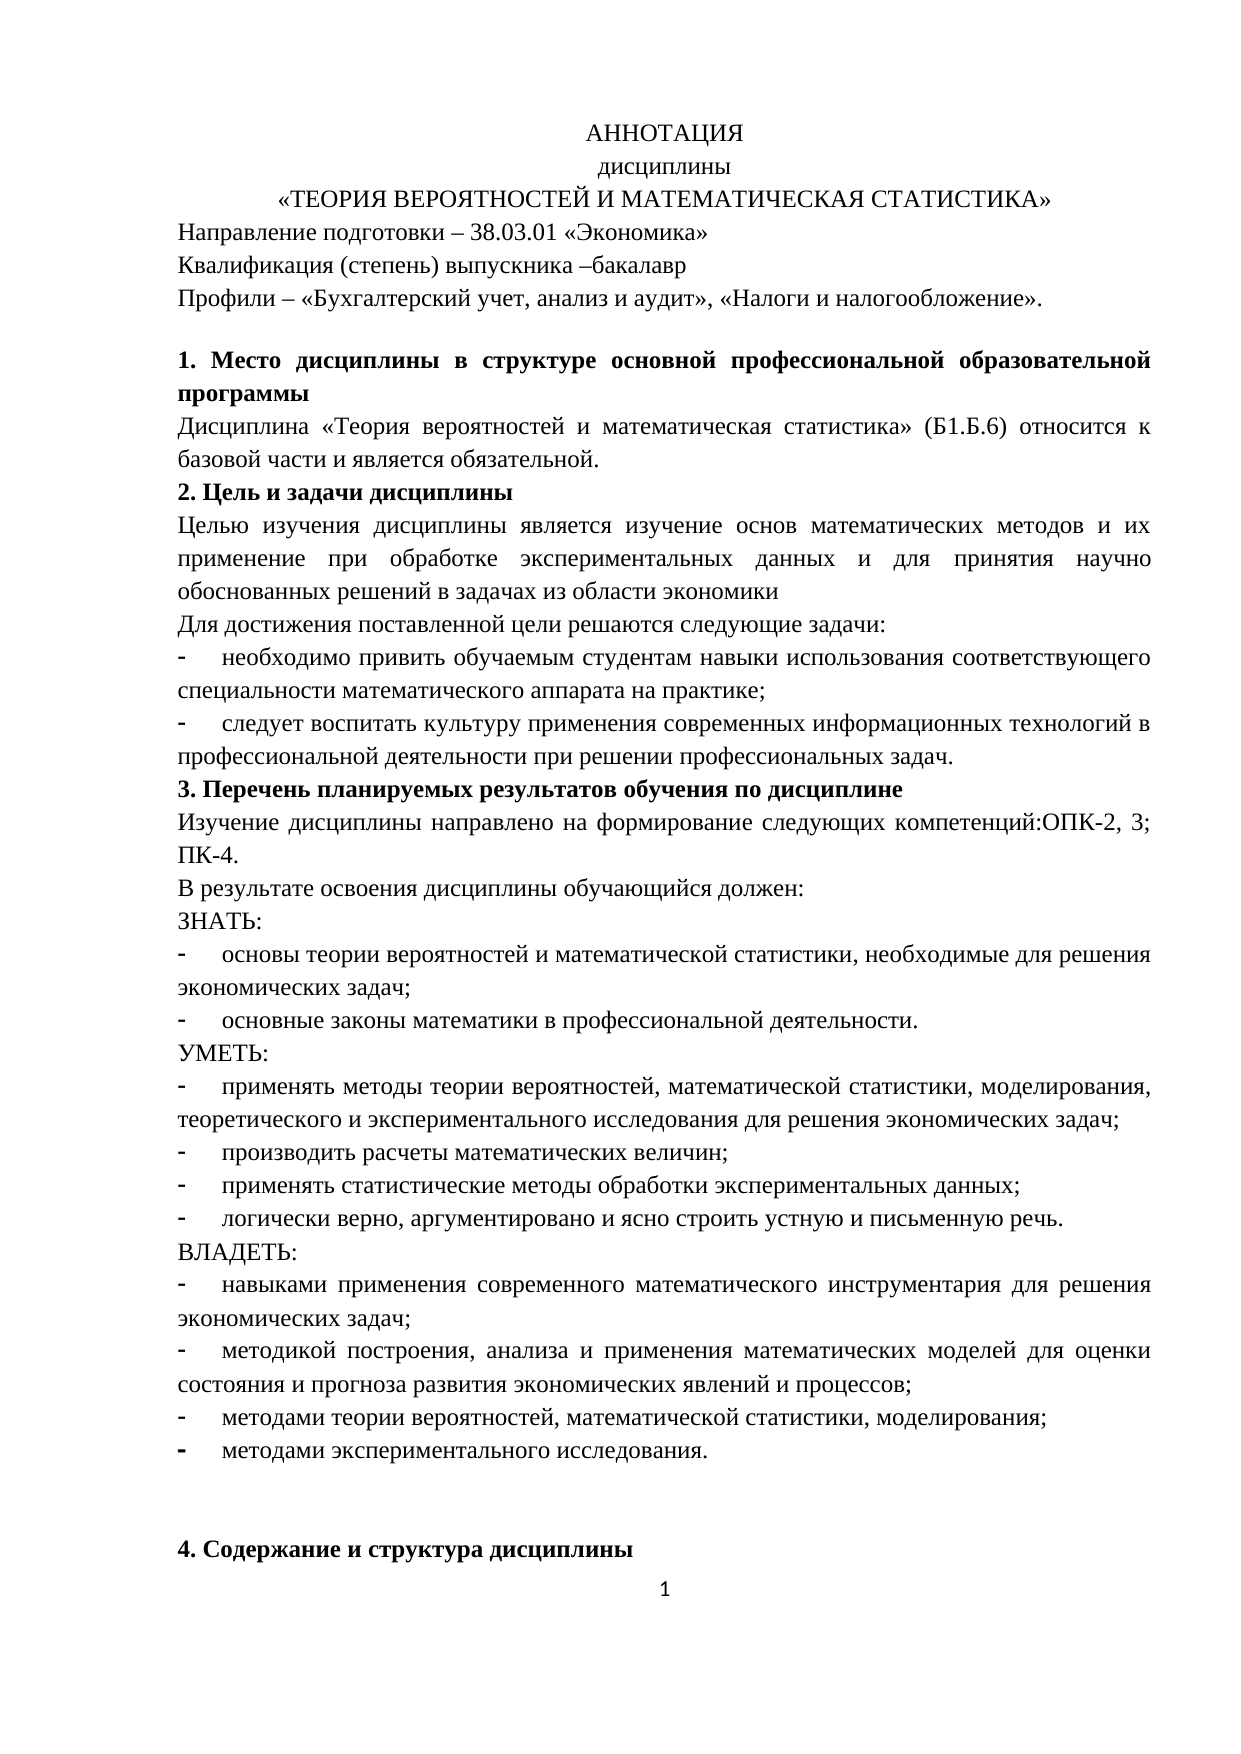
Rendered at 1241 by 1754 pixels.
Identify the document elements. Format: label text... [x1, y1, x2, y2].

list производить расчеты математических величин; [177, 1137, 1152, 1166]
text Изучение дисциплины направлено на формирование следующих компетенций:ОПК-2, 3; ПК-4. [177, 807, 1152, 869]
list применять статистические методы обработки экспериментальных данных; [177, 1171, 1152, 1199]
list применять методы теории вероятностей, математической статистики, моделирования, теоретического и экспериментального исследования для решения экономических задач; [177, 1071, 1152, 1133]
list основы теории вероятностей и математической статистики, необходимые для решения экономических задач; [177, 939, 1152, 1001]
list методами экспериментального исследования. [177, 1435, 1152, 1463]
text Для достижения поставленной цели решаются следующие задачи: [177, 609, 1152, 638]
text 3. Перечень планируемых результатов обучения по дисциплине [177, 774, 1152, 803]
list навыками применения современного математического инструментария для решения экономических задач; [177, 1269, 1152, 1331]
text Профили – «Бухгалтерский учет, анализ и аудит», «Налоги и налогообложение». [177, 283, 1152, 312]
text 4. Содержание и структура дисциплины [177, 1534, 1152, 1562]
text 2. Цель и задачи дисциплины [177, 477, 1152, 506]
text ЗНАТЬ: [177, 906, 1152, 935]
text «ТЕОРИЯ ВЕРОЯТНОСТЕЙ И МАТЕМАТИЧЕСКАЯ СТАТИСТИКА» [177, 184, 1152, 213]
text УМЕТЬ: [177, 1038, 1152, 1067]
text Дисциплина «Теория вероятностей и математическая статистика» (Б1.Б.6) относится к базовой части и является обязательной. [177, 411, 1152, 473]
list следует воспитать культуру применения современных информационных технологий в профессиональной деятельности при решении профессиональных задач. [177, 708, 1152, 770]
text Квалификация (степень) выпускника –бакалавр [177, 250, 1152, 279]
text ВЛАДЕТЬ: [177, 1237, 1152, 1265]
list необходимо привить обучаемым студентам навыки использования соответствующего специальности математического аппарата на практике; [177, 642, 1152, 704]
list методами теории вероятностей, математической статистики, моделирования; [177, 1402, 1152, 1430]
text Целью изучения дисциплины является изучение основ математических методов и их применение при обработке экспериментальных данных и для принятия научно обоснованных решений в задачах из области экономики [177, 510, 1152, 605]
text 1. Место дисциплины в структуре основной профессиональной образовательной программы [177, 345, 1152, 407]
list логически верно, аргументировано и ясно строить устную и письменную речь. [177, 1203, 1152, 1232]
text дисциплины [177, 151, 1152, 180]
list основные законы математики в профессиональной деятельности. [177, 1005, 1152, 1034]
list методикой построения, анализа и применения математических моделей для оценки состояния и прогноза развития экономических явлений и процессов; [177, 1336, 1152, 1397]
text Направление подготовки – 38.03.01 «Экономика» [177, 217, 1152, 246]
text В результате освоения дисциплины обучающийся должен: [177, 873, 1152, 902]
text АННОТАЦИЯ [177, 118, 1152, 147]
